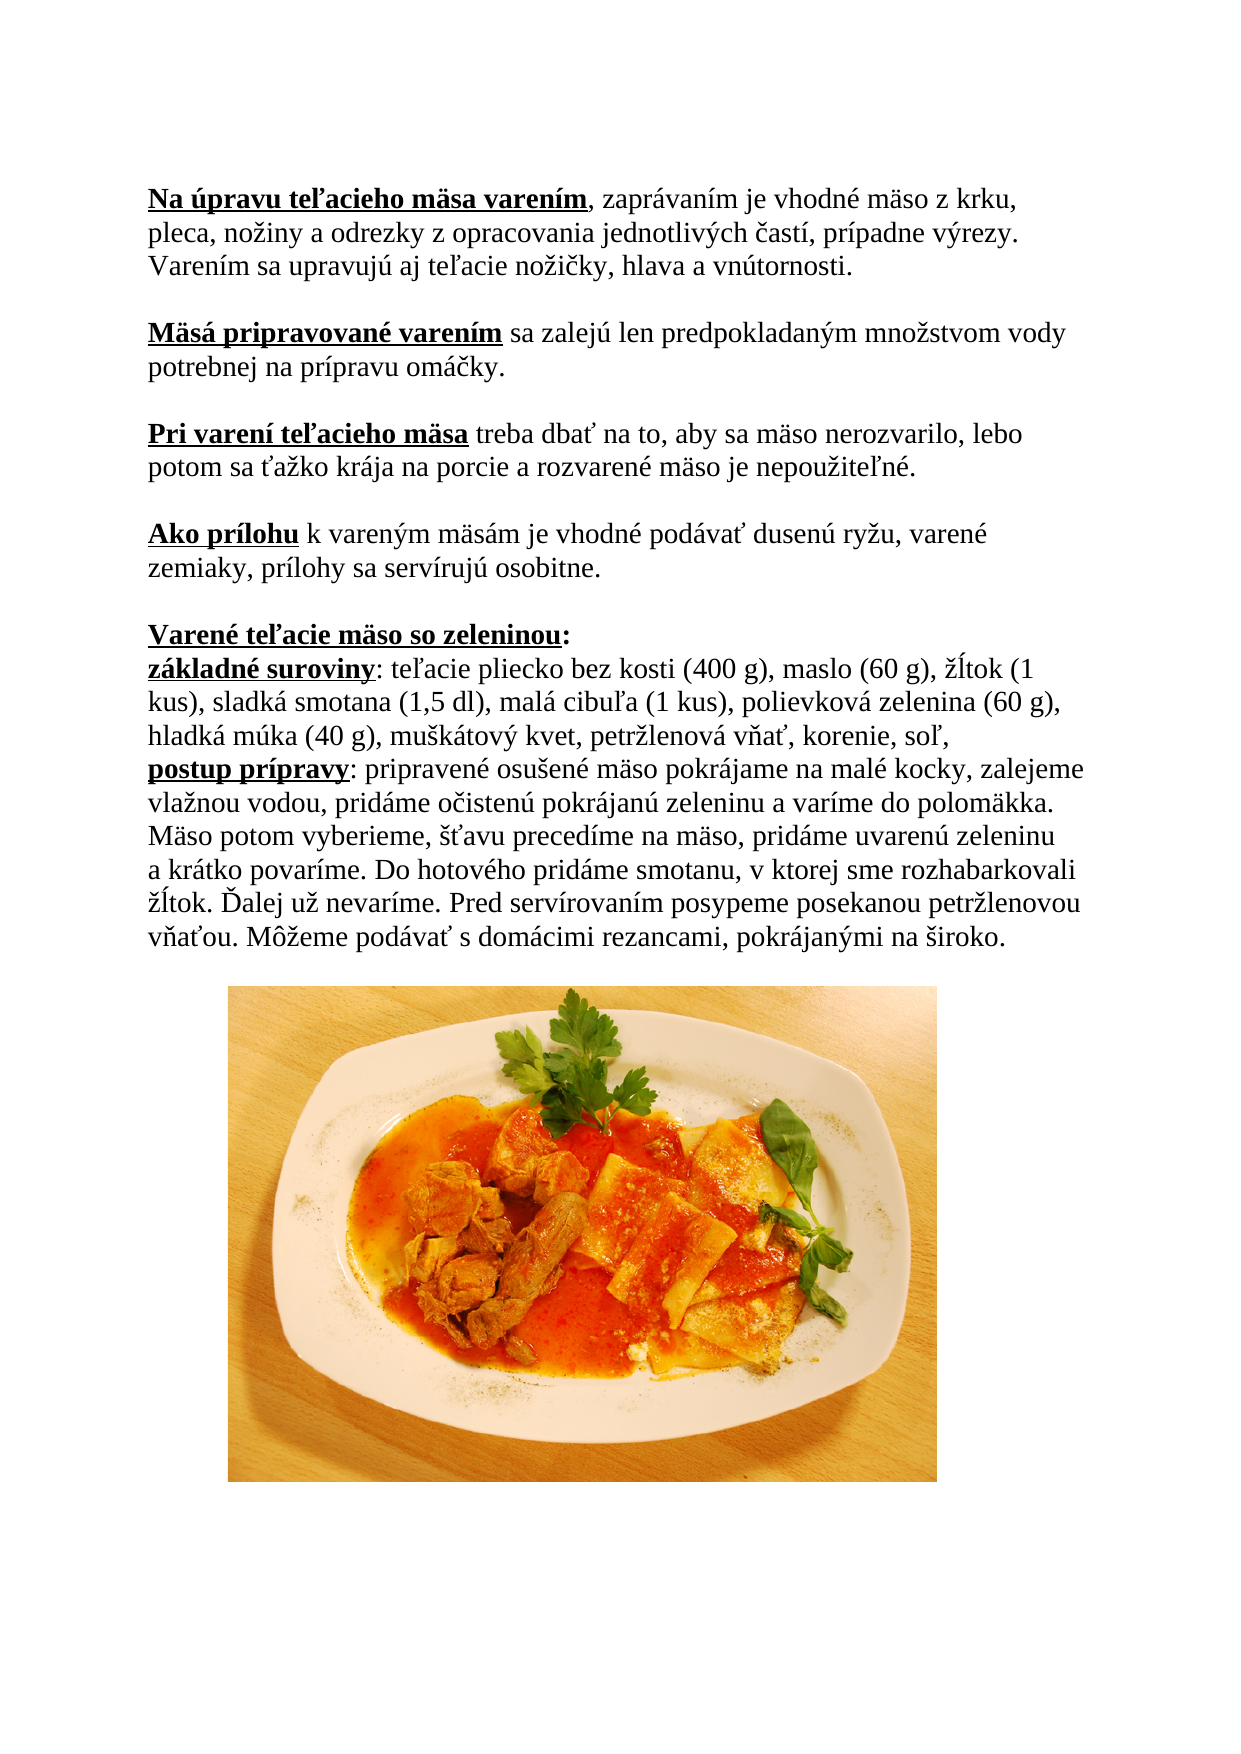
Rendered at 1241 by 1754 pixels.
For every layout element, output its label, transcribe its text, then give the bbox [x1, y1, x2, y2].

text Pri varení teľacieho mäsa treba dbať na to, aby sa mäso nerozvarilo, lebo potom sa ťažko krája na porcie a rozvarené mäso je nepoužiteľné. [148, 416, 1093, 483]
text Ako prílohu k vareným mäsám je vhodné podávať dusenú ryžu, varené zemiaky, prílohy sa servírujú osobitne. [148, 517, 1093, 584]
text postup prípravy: pripravené osušené mäso pokrájame na malé kocky, zalejeme vlažnou vodou, pridáme očistenú pokrájanú zeleninu a varíme do polomäkka. Mäso potom vyberieme, šťavu precedíme na mäso, pridáme uvarenú zeleninu a krátko povaríme. Do hotového pridáme smotanu, v ktorej sme rozhabarkovali žĺtok. Ďalej už nevaríme. Pred servírovaním posypeme posekanou petržlenovou vňaťou. Môžeme podávať s domácimi rezancami, pokrájanými na široko. [148, 751, 1093, 953]
picture [227, 986, 937, 1482]
text Varené teľacie mäso so zeleninou: [148, 617, 1093, 651]
text Na úpravu teľacieho mäsa varením, zaprávaním je vhodné mäso z krku, pleca, nožiny a odrezky z opracovania jednotlivých častí, prípadne výrezy. Varením sa upravujú aj teľacie nožičky, hlava a vnútornosti. [148, 181, 1093, 282]
text základné suroviny: teľacie pliecko bez kosti (), maslo (), žĺtok (1 kus), sladká smotana (), malá cibuľa (1 kus), polievková zelenina (), hladká múka (), muškátový kvet, petržlenová vňať, korenie, soľ, [148, 651, 1093, 751]
text Mäsá pripravované varením sa zalejú len predpokladaným množstvom vody potrebnej na prípravu omáčky. [148, 315, 1093, 382]
